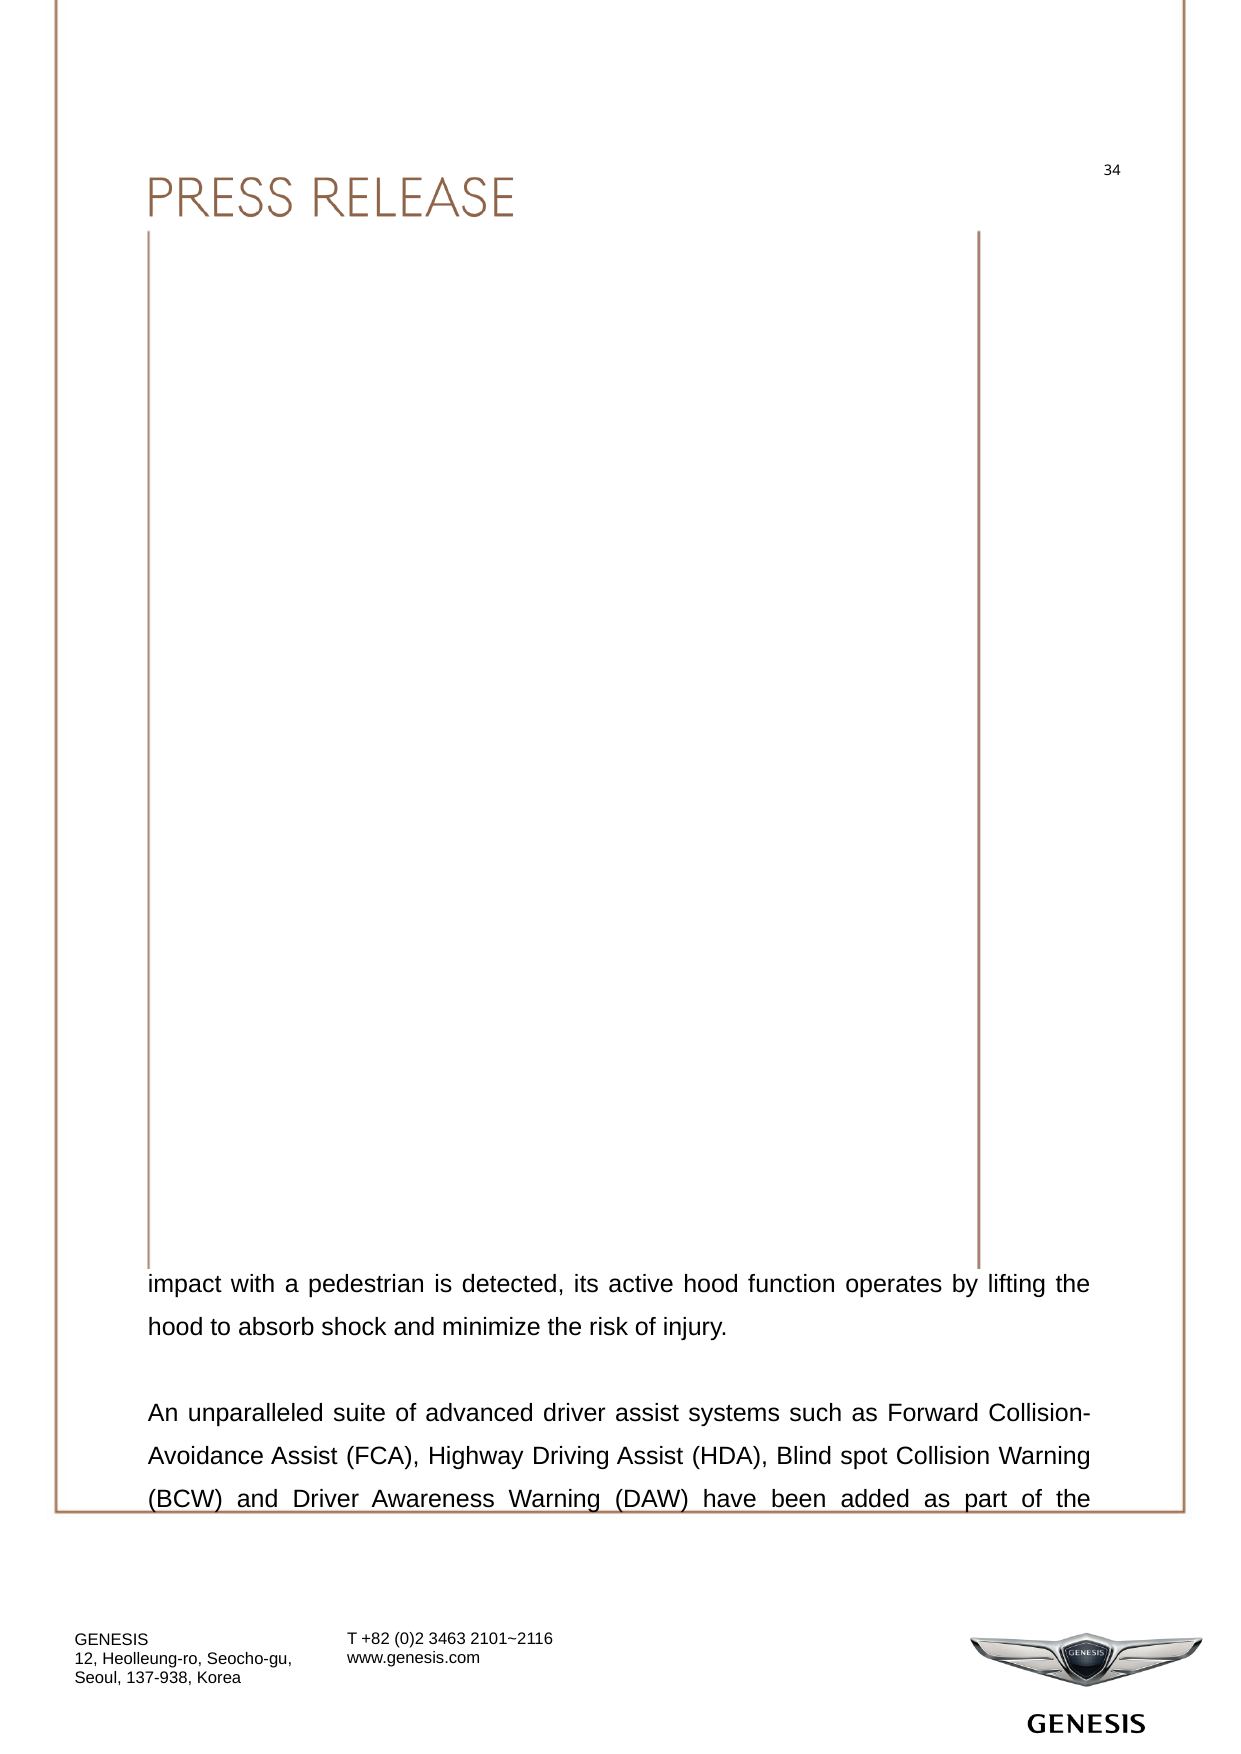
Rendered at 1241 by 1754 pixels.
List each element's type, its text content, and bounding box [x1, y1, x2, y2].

text An unparalleled suite of advanced driver assist systems such as Forward Collision-Avoidance Assist (FCA), Highway Driving Assist (HDA), Blind spot Collision Warning (BCW) and Driver Awareness Warning (DAW) have been added as part of the ‘Genesis Active Safety Control’ to offer the highest level of safety and convenience in its class. [148, 1398, 1092, 1513]
text The G70 has also been designed to help protect pedestrians – when imminent impact with a pedestrian is detected, its active hood function operates by lifting the hood to absorb shock and minimize the risk of injury. [148, 1268, 1092, 1340]
picture [0, 0, 1241, 1754]
